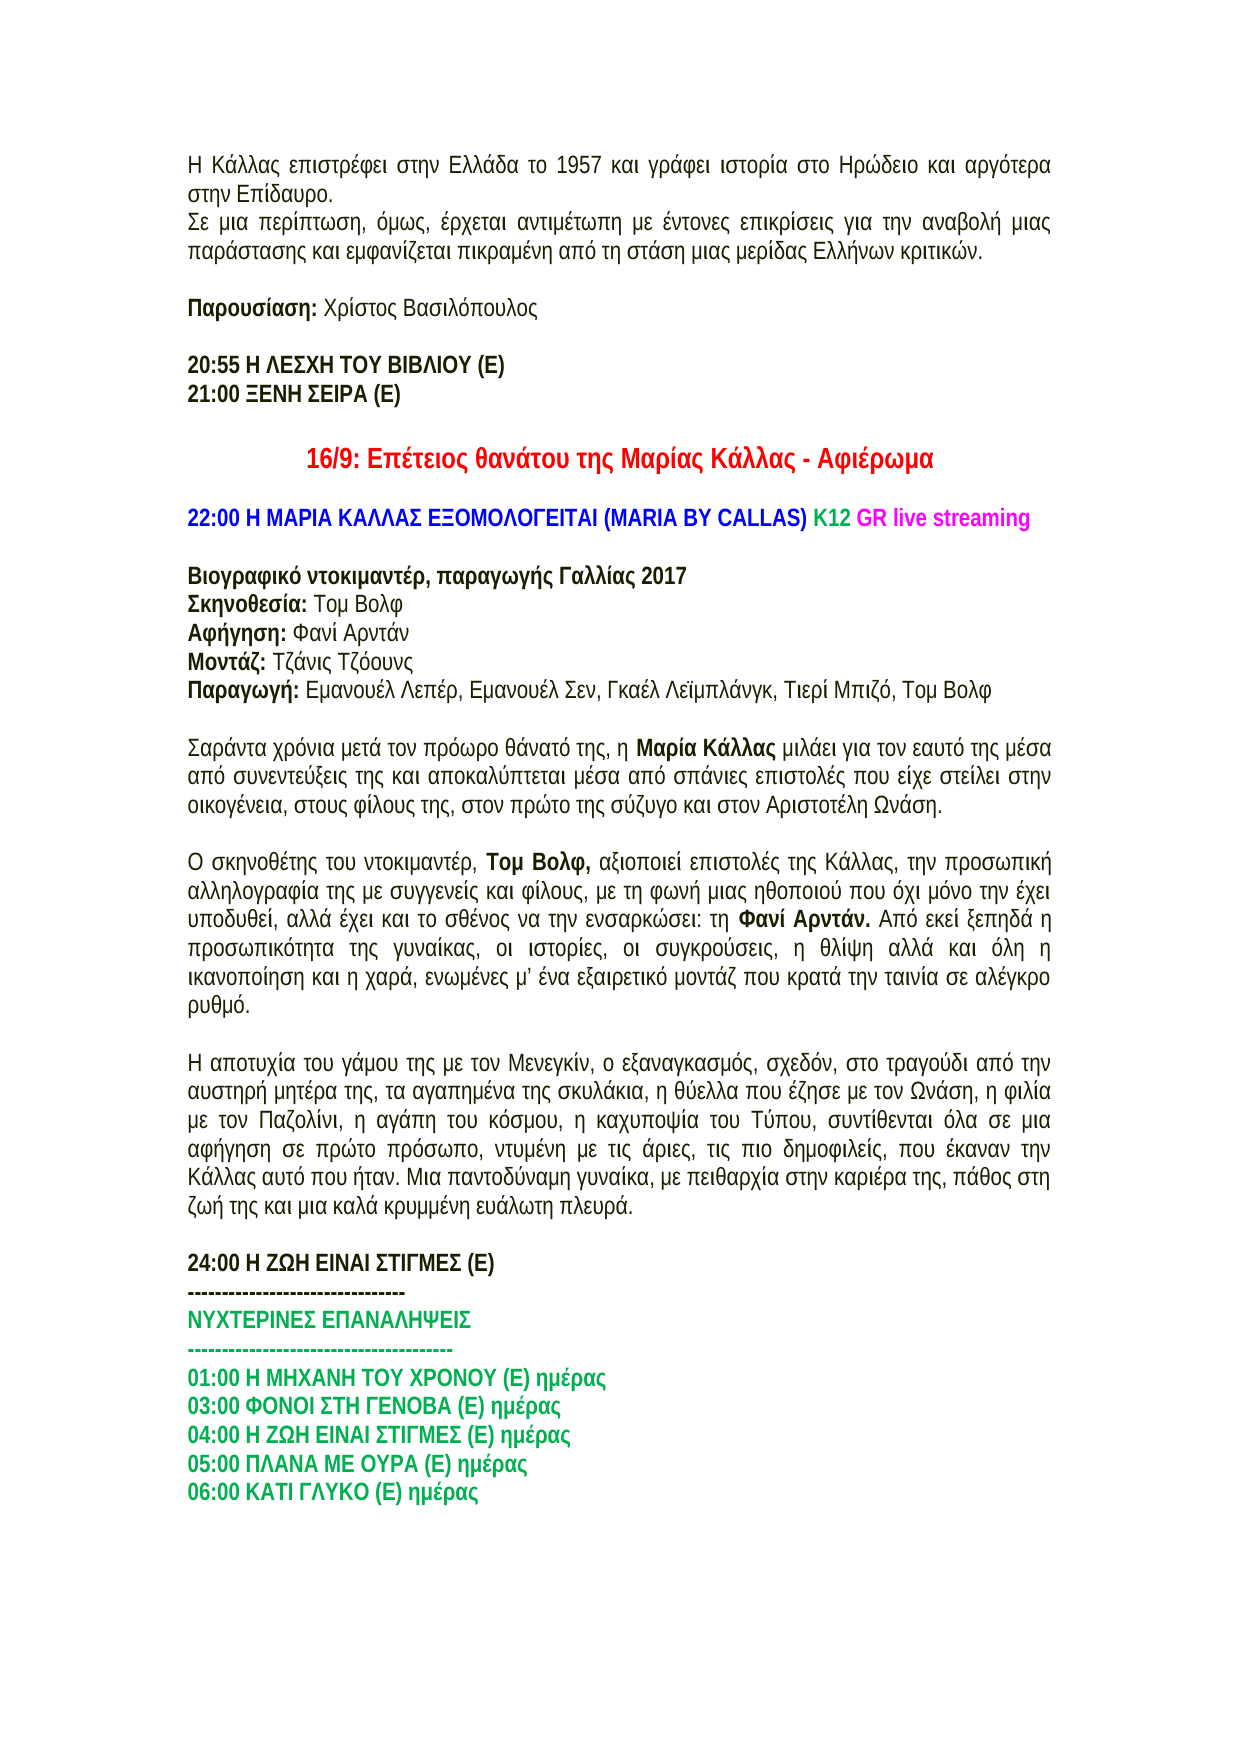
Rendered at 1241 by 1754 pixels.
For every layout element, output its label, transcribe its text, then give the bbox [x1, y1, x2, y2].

text 06:00 ΚΑΤΙ ΓΛΥΚΟ (Ε) ημέρας [187, 1477, 1053, 1506]
text Η Κάλλας επιστρέφει στην Ελλάδα το 1957 και γράφει ιστορία στο Ηρώδειο και αργότερα στην Επίδαυρο. [187, 150, 1053, 207]
text --------------------------------------- [187, 1334, 1053, 1363]
text 16/9: Επέτειος θανάτου της Μαρίας Κάλλας - Αφιέρωμα [187, 441, 1053, 475]
text Παρουσίαση: Χρίστος Βασιλόπουλος [187, 293, 1053, 322]
text Παραγωγή: Εμανουέλ Λεπέρ, Εμανουέλ Σεν, Γκαέλ Λεϊμπλάνγκ, Τιερί Μπιζό, Τομ Βολφ [187, 675, 1053, 704]
text 01:00 Η ΜΗΧΑΝΗ ΤΟΥ ΧΡΟΝΟΥ (Ε) ημέρας [187, 1363, 1053, 1391]
text Μοντάζ: Τζάνις Τζόουνς [187, 647, 1053, 675]
text Η αποτυχία του γάμου της με τον Μενεγκίν, ο εξαναγκασμός, σχεδόν, στο τραγούδι από την αυστηρή μητέρα της, τα αγαπημένα της σκυλάκια, η θύελλα που έζησε με τον Ωνάση, η φιλία με τον Παζολίνι, η αγάπη του κόσμου, η καχυποψία του Τύπου, συντίθενται όλα σε μια αφήγηση σε πρώτο πρόσωπο, ντυμένη με τις άριες, τις πιο δημοφιλείς, που έκαναν την Κάλλας αυτό που ήταν. Μια παντοδύναμη γυναίκα, με πειθαρχία στην καριέρα της, πάθος στη ζωή της και μια καλά κρυμμένη ευάλωτη πλευρά. [187, 1048, 1053, 1219]
text 04:00 Η ΖΩΗ ΕΙΝΑΙ ΣΤΙΓΜΕΣ (Ε) ημέρας [187, 1420, 1053, 1449]
text O σκηνοθέτης του ντοκιμαντέρ, Τομ Βολφ, αξιοποιεί επιστολές της Κάλλας, την προσωπική αλληλογραφία της με συγγενείς και φίλους, με τη φωνή μιας ηθοποιού που όχι μόνο την έχει υποδυθεί, αλλά έχει και το σθένος να την ενσαρκώσει: τη Φανί Αρντάν. Από εκεί ξεπηδά η προσωπικότητα της γυναίκας, οι ιστορίες, οι συγκρούσεις, η θλίψη αλλά και όλη η ικανοποίηση και η χαρά, ενωμένες μ’ ένα εξαιρετικό μοντάζ που κρατά την ταινία σε αλέγκρο ρυθμό. [187, 847, 1053, 1019]
text 21:00 ΞΕΝΗ ΣΕΙΡΑ (Ε) [187, 379, 1053, 408]
text Σε μια περίπτωση, όμως, έρχεται αντιμέτωπη με έντονες επικρίσεις για την αναβολή μιας παράστασης και εμφανίζεται πικραμένη από τη στάση μιας μερίδας Ελλήνων κριτικών. [187, 207, 1053, 264]
text ΝΥΧΤΕΡΙΝΕΣ ΕΠΑΝΑΛΗΨΕΙΣ [187, 1305, 1053, 1334]
text 24:00 Η ΖΩΗ ΕΙΝΑΙ ΣΤΙΓΜΕΣ (Ε) [187, 1248, 1053, 1277]
text Σαράντα χρόνια μετά τον πρόωρο θάνατό της, η Μαρία Κάλλας μιλάει για τον εαυτό της μέσα από συνεντεύξεις της και αποκαλύπτεται μέσα από σπάνιες επιστολές που είχε στείλει στην οικογένεια, στους φίλους της, στον πρώτο της σύζυγο και στον Αριστοτέλη Ωνάση. [187, 732, 1053, 818]
text 03:00 ΦΟΝΟΙ ΣΤΗ ΓΕΝΟΒΑ (Ε) ημέρας [187, 1391, 1053, 1420]
text Aφήγηση: Φανί Αρντάν [187, 618, 1053, 647]
text 20:55 Η ΛΕΣΧΗ ΤΟΥ ΒΙΒΛΙΟΥ (Ε) [187, 351, 1053, 379]
text -------------------------------- [187, 1277, 1053, 1305]
text Βιογραφικό ντοκιμαντέρ, παραγωγής Γαλλίας 2017 [187, 561, 1053, 589]
text Σκηνοθεσία: Τομ Βολφ [187, 589, 1053, 618]
text 22:00 Η ΜΑΡΙΑ ΚΑΛΛΑΣ ΕΞΟΜΟΛΟΓΕΙΤΑΙ (MARIA BY CALLAS) K12 GR live streaming [187, 503, 1053, 532]
text 05:00 ΠΛΑΝΑ ΜΕ ΟΥΡΑ (Ε) ημέρας [187, 1449, 1053, 1477]
